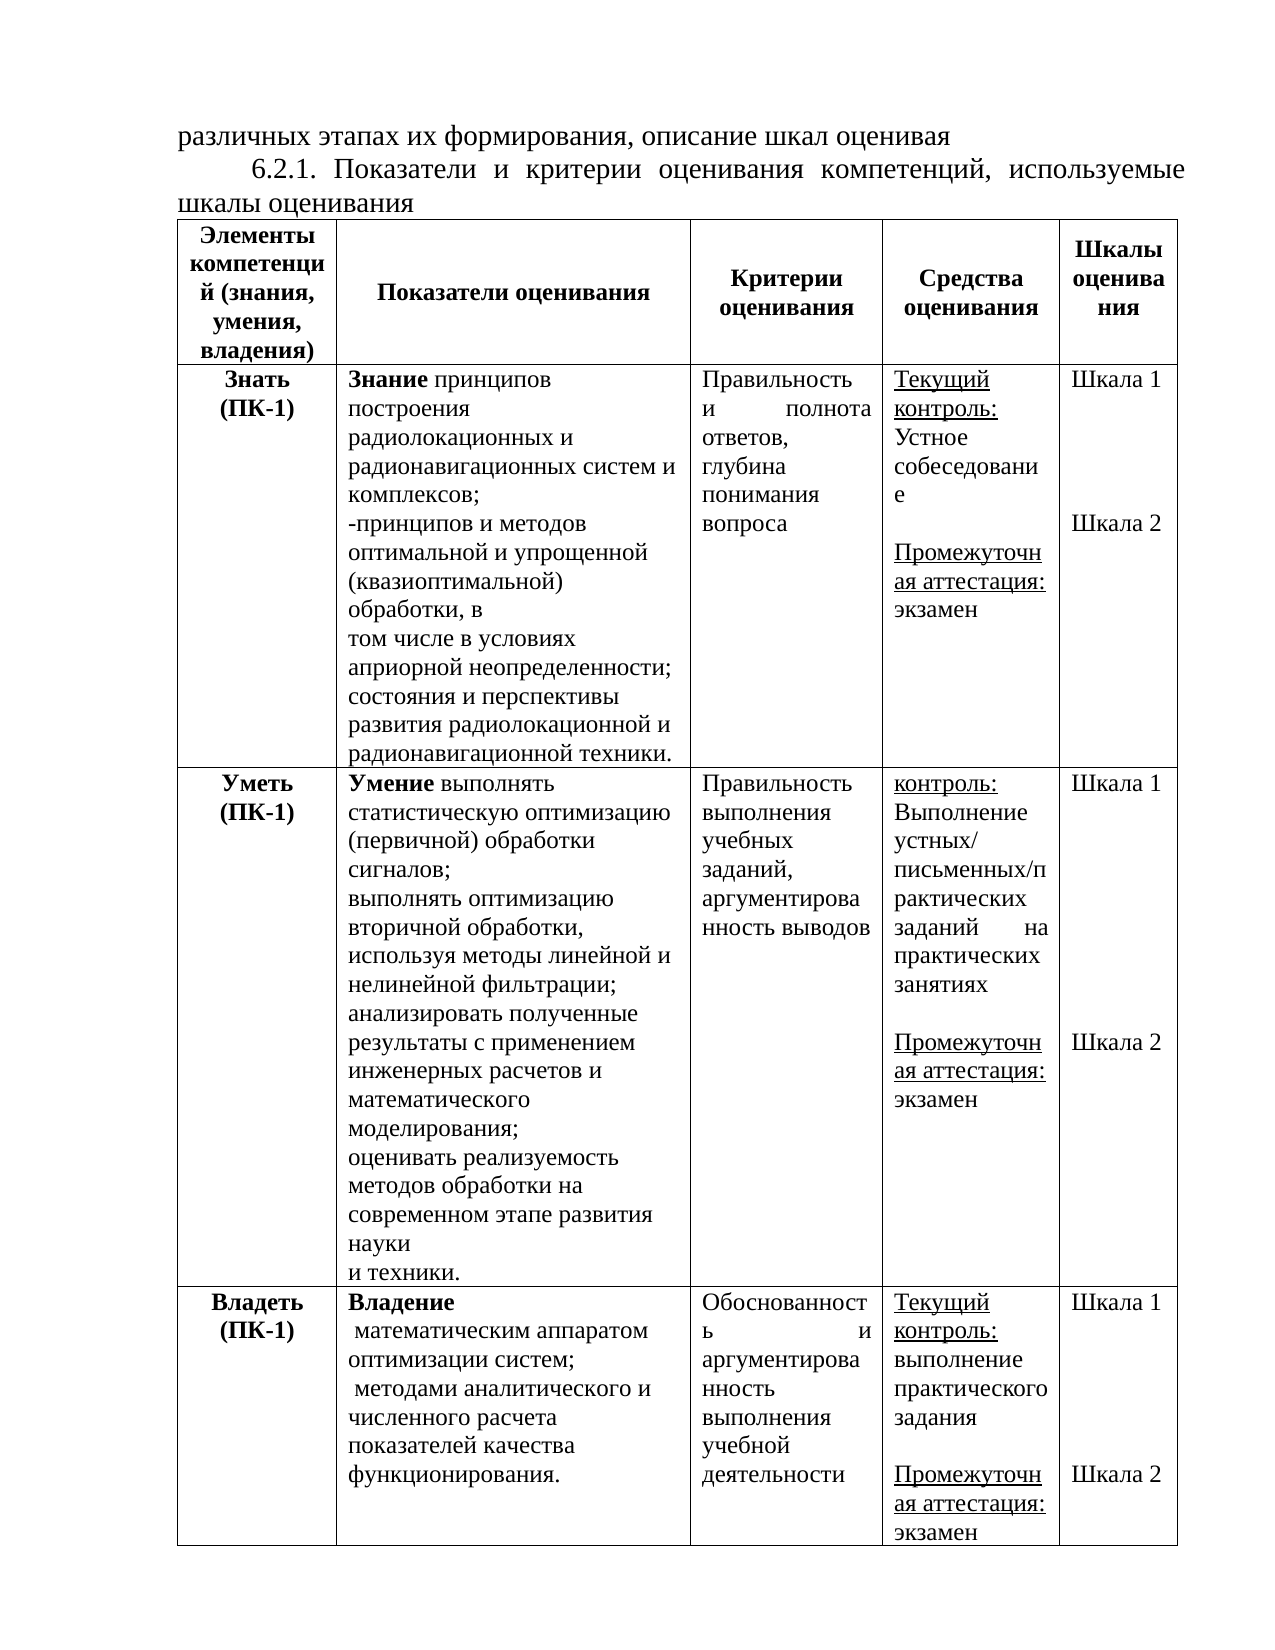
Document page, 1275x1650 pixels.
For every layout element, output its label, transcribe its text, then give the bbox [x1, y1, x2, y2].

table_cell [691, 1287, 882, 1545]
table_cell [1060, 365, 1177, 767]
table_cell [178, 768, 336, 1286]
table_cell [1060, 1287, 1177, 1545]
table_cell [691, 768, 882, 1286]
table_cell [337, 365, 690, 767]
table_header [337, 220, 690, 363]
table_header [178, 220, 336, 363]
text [177, 118, 1186, 152]
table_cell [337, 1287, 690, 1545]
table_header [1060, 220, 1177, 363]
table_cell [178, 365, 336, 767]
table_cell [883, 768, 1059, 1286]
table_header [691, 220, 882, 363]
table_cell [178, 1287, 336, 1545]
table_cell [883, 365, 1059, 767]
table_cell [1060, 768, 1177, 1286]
text 6.2.1. Показатели и критерии оценивания компетенций, используемые шкалы оценивания [177, 152, 1186, 219]
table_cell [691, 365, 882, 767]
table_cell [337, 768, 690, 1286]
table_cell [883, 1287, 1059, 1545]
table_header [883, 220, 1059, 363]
